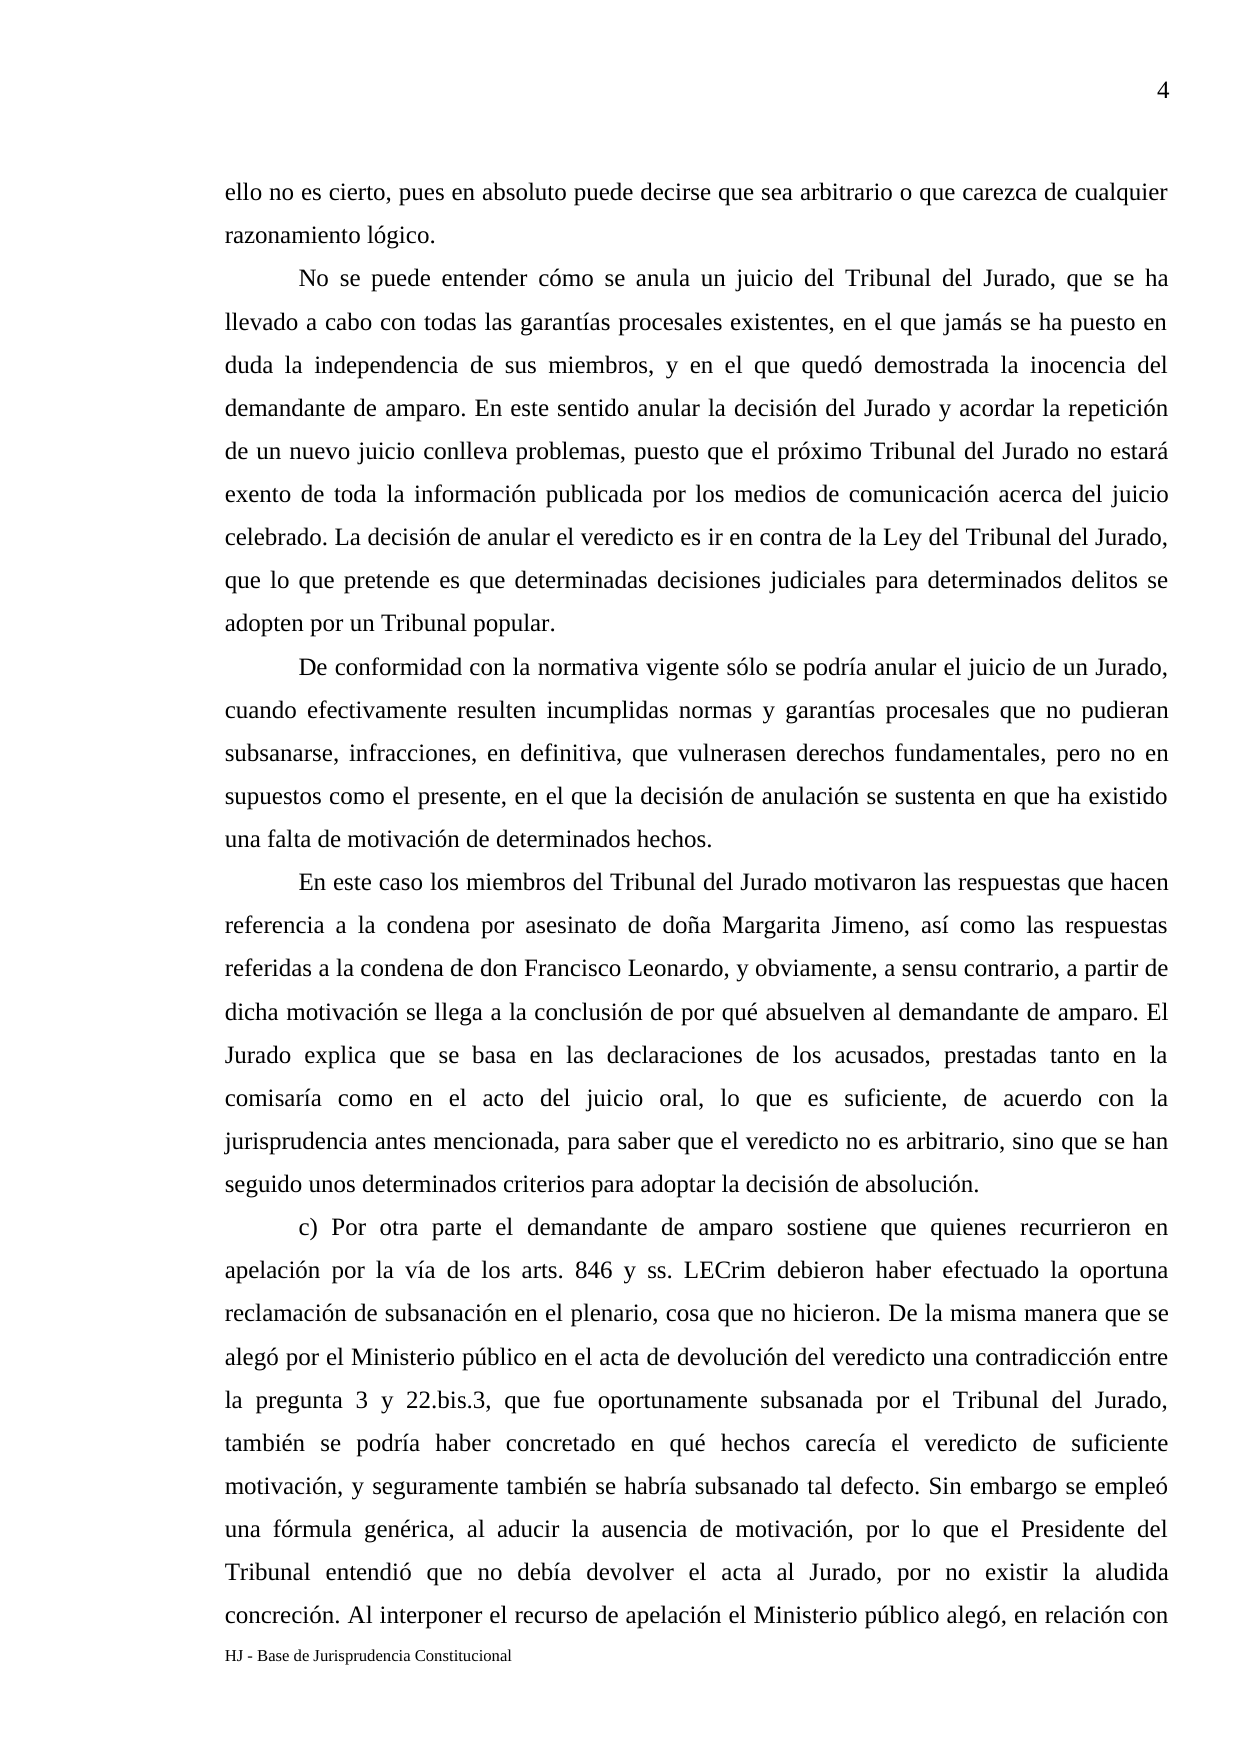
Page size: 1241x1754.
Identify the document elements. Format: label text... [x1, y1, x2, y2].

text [224, 1212, 1169, 1629]
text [224, 177, 1169, 249]
text No se puede entender cómo se anula un juicio del Tribunal del Jurado, que se ha llevado a cabo con todas las garantías procesales existentes, en el que jamás se ha puesto en duda la independencia de sus miembros, y en el que quedó demostrada la inocencia del demandante de amparo. En este sentido anular la decisión del Jurado y acordar la repetición de un nuevo juicio conlleva problemas, puesto que el próximo Tribunal del Jurado no estará exento de toda la información publicada por los medios de comunicación acerca del juicio celebrado. La decisión de anular el veredicto es ir en contra de la Ley del Tribunal del Jurado, que lo que pretende es que determinadas decisiones judiciales para determinados delitos se adopten por un Tribunal popular. [224, 263, 1169, 637]
text De conformidad con la normativa vigente sólo se podría anular el juicio de un Jurado, cuando efectivamente resulten incumplidas normas y garantías procesales que no pudieran subsanarse, infracciones, en definitiva, que vulnerasen derechos fundamentales, pero no en supuestos como el presente, en el que la decisión de anulación se sustenta en que ha existido una falta de motivación de determinados hechos. [224, 652, 1169, 853]
text En este caso los miembros del Tribunal del Jurado motivaron las respuestas que hacen referencia a la condena por asesinato de doña Margarita Jimeno, así como las respuestas referidas a la condena de don Francisco Leonardo, y obviamente, a sensu contrario, a partir de dicha motivación se llega a la conclusión de por qué absuelven al demandante de amparo. El Jurado explica que se basa en las declaraciones de los acusados, prestadas tanto en la comisaría como en el acto del juicio oral, lo que es suficiente, de acuerdo con la jurisprudencia antes mencionada, para saber que el veredicto no es arbitrario, sino que se han seguido unos determinados criterios para adoptar la decisión de absolución. [224, 867, 1169, 1198]
